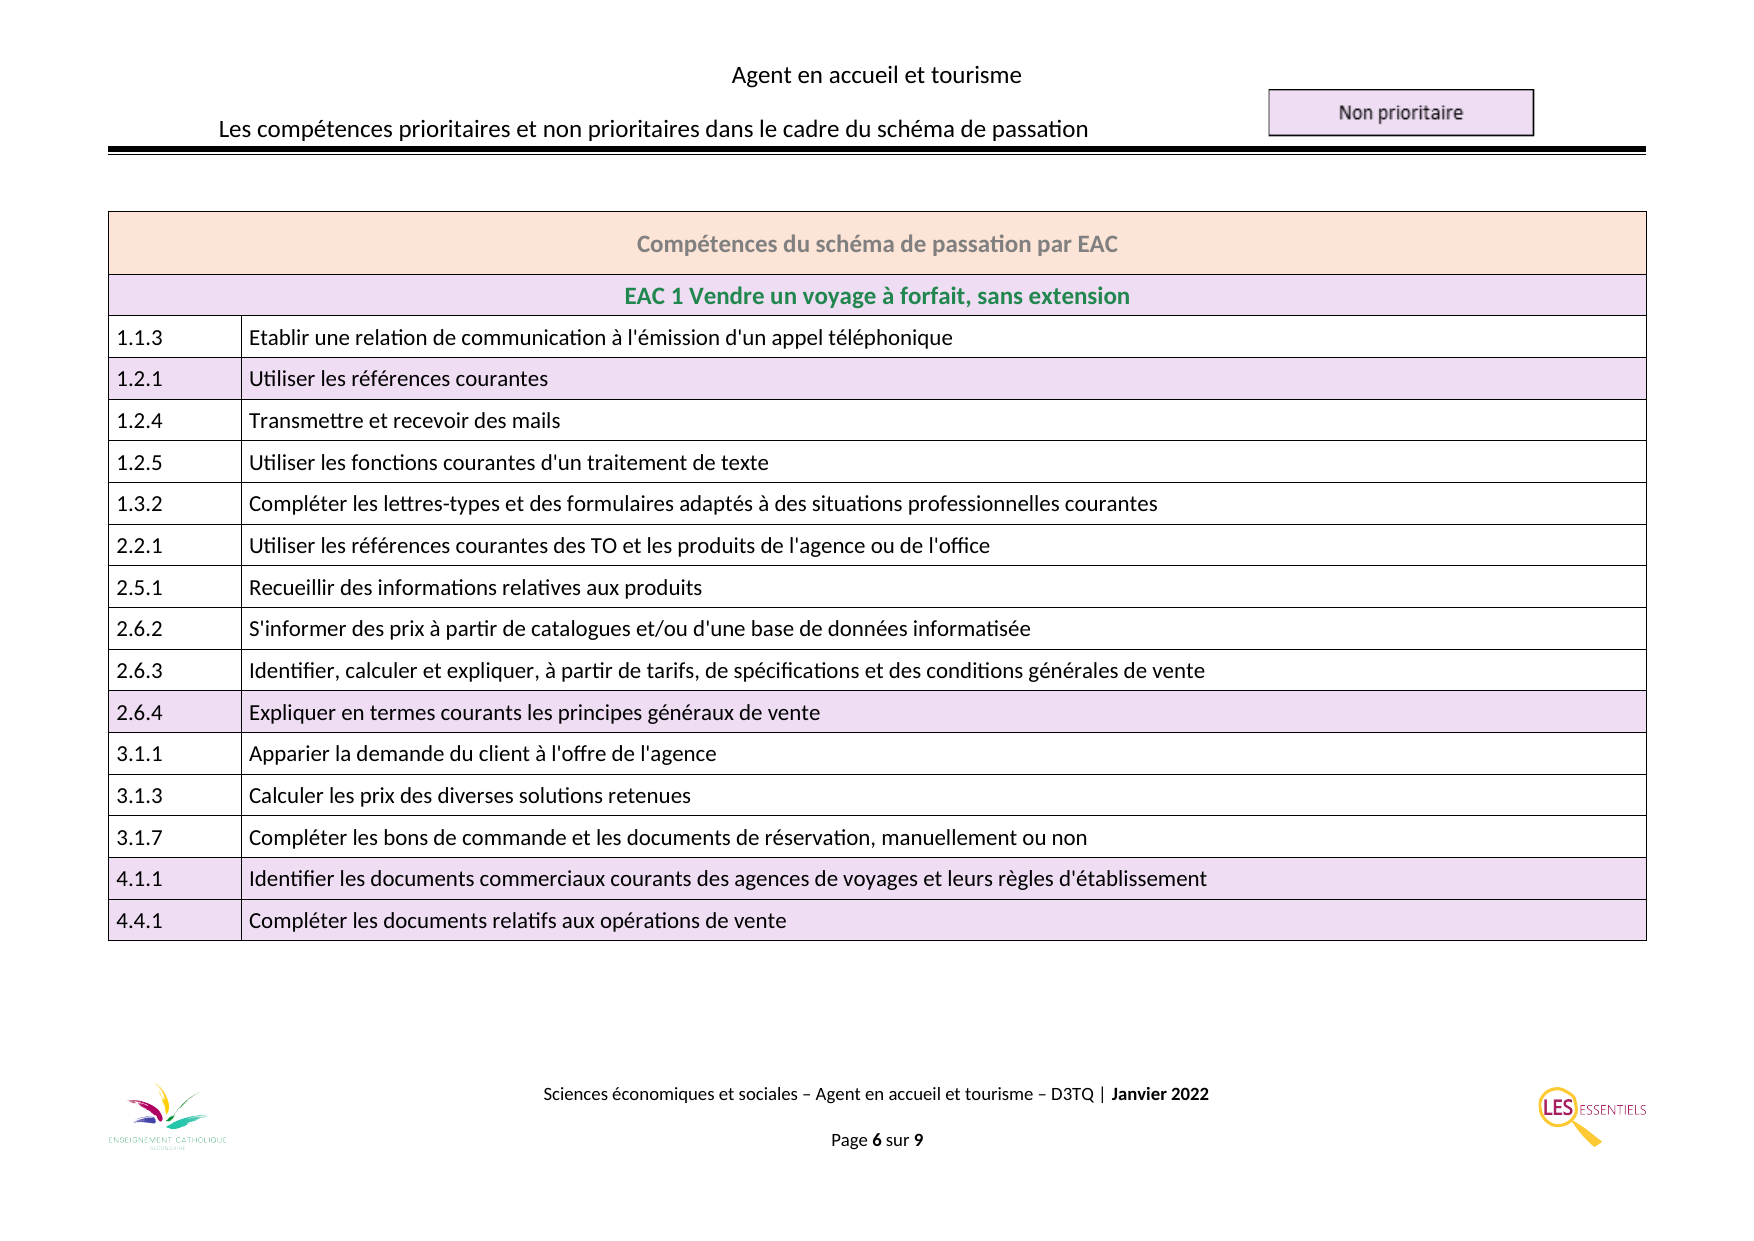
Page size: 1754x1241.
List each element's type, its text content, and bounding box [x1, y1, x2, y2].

table_cell 3.1.3 [109, 775, 241, 815]
table_cell 1.3.2 [109, 483, 241, 524]
table_cell 1.2.4 [109, 400, 241, 440]
table_cell S'informer des prix à partir de catalogues et/ou d'une base de données informatisée [242, 608, 1646, 649]
picture [1538, 1087, 1646, 1147]
table_cell 2.6.4 [109, 691, 241, 732]
table_cell Compléter les lettres-types et des formulaires adaptés à des situations professionnelles courantes [242, 483, 1646, 524]
table_cell Utiliser les références courantes des TO et les produits de l'agence ou de l'office [242, 525, 1646, 565]
table_cell 2.5.1 [109, 566, 241, 607]
table_cell Etablir une relation de communication à l'émission d'un appel téléphonique [242, 316, 1646, 357]
table_cell Compléter les bons de commande et les documents de réservation, manuellement ou non [242, 816, 1646, 857]
table_cell Utiliser les fonctions courantes d'un traitement de texte [242, 441, 1646, 482]
table_cell 1.2.1 [109, 358, 241, 399]
table_cell 1.2.5 [109, 441, 241, 482]
table_cell Compléter les documents relatifs aux opérations de vente [242, 900, 1646, 940]
table_header Compétences du schéma de passation par EAC [109, 212, 1646, 274]
table_cell 2.6.2 [109, 608, 241, 649]
table_cell 2.6.3 [109, 650, 241, 690]
table_cell EAC 1 Vendre un voyage à forfait, sans extension [109, 275, 1646, 315]
table_cell 2.2.1 [109, 525, 241, 565]
table_cell Expliquer en termes courants les principes généraux de vente [242, 691, 1646, 732]
table_cell 3.1.1 [109, 733, 241, 774]
table_cell Recueillir des informations relatives aux produits [242, 566, 1646, 607]
table_cell Transmettre et recevoir des mails [242, 400, 1646, 440]
picture [108, 1082, 227, 1152]
table_cell Apparier la demande du client à l'offre de l'agence [242, 733, 1646, 774]
table_cell 4.4.1 [109, 900, 241, 940]
table_cell Identifier les documents commerciaux courants des agences de voyages et leurs règles d'établissement [242, 858, 1646, 899]
table_cell Calculer les prix des diverses solutions retenues [242, 775, 1646, 815]
table_cell Identifier, calculer et expliquer, à partir de tarifs, de spécifications et des conditions générales de vente [242, 650, 1646, 690]
table_cell 4.1.1 [109, 858, 241, 899]
table_cell Utiliser les références courantes [242, 358, 1646, 399]
picture [1268, 89, 1536, 138]
table_cell 3.1.7 [109, 816, 241, 857]
table_cell 1.1.3 [109, 316, 241, 357]
